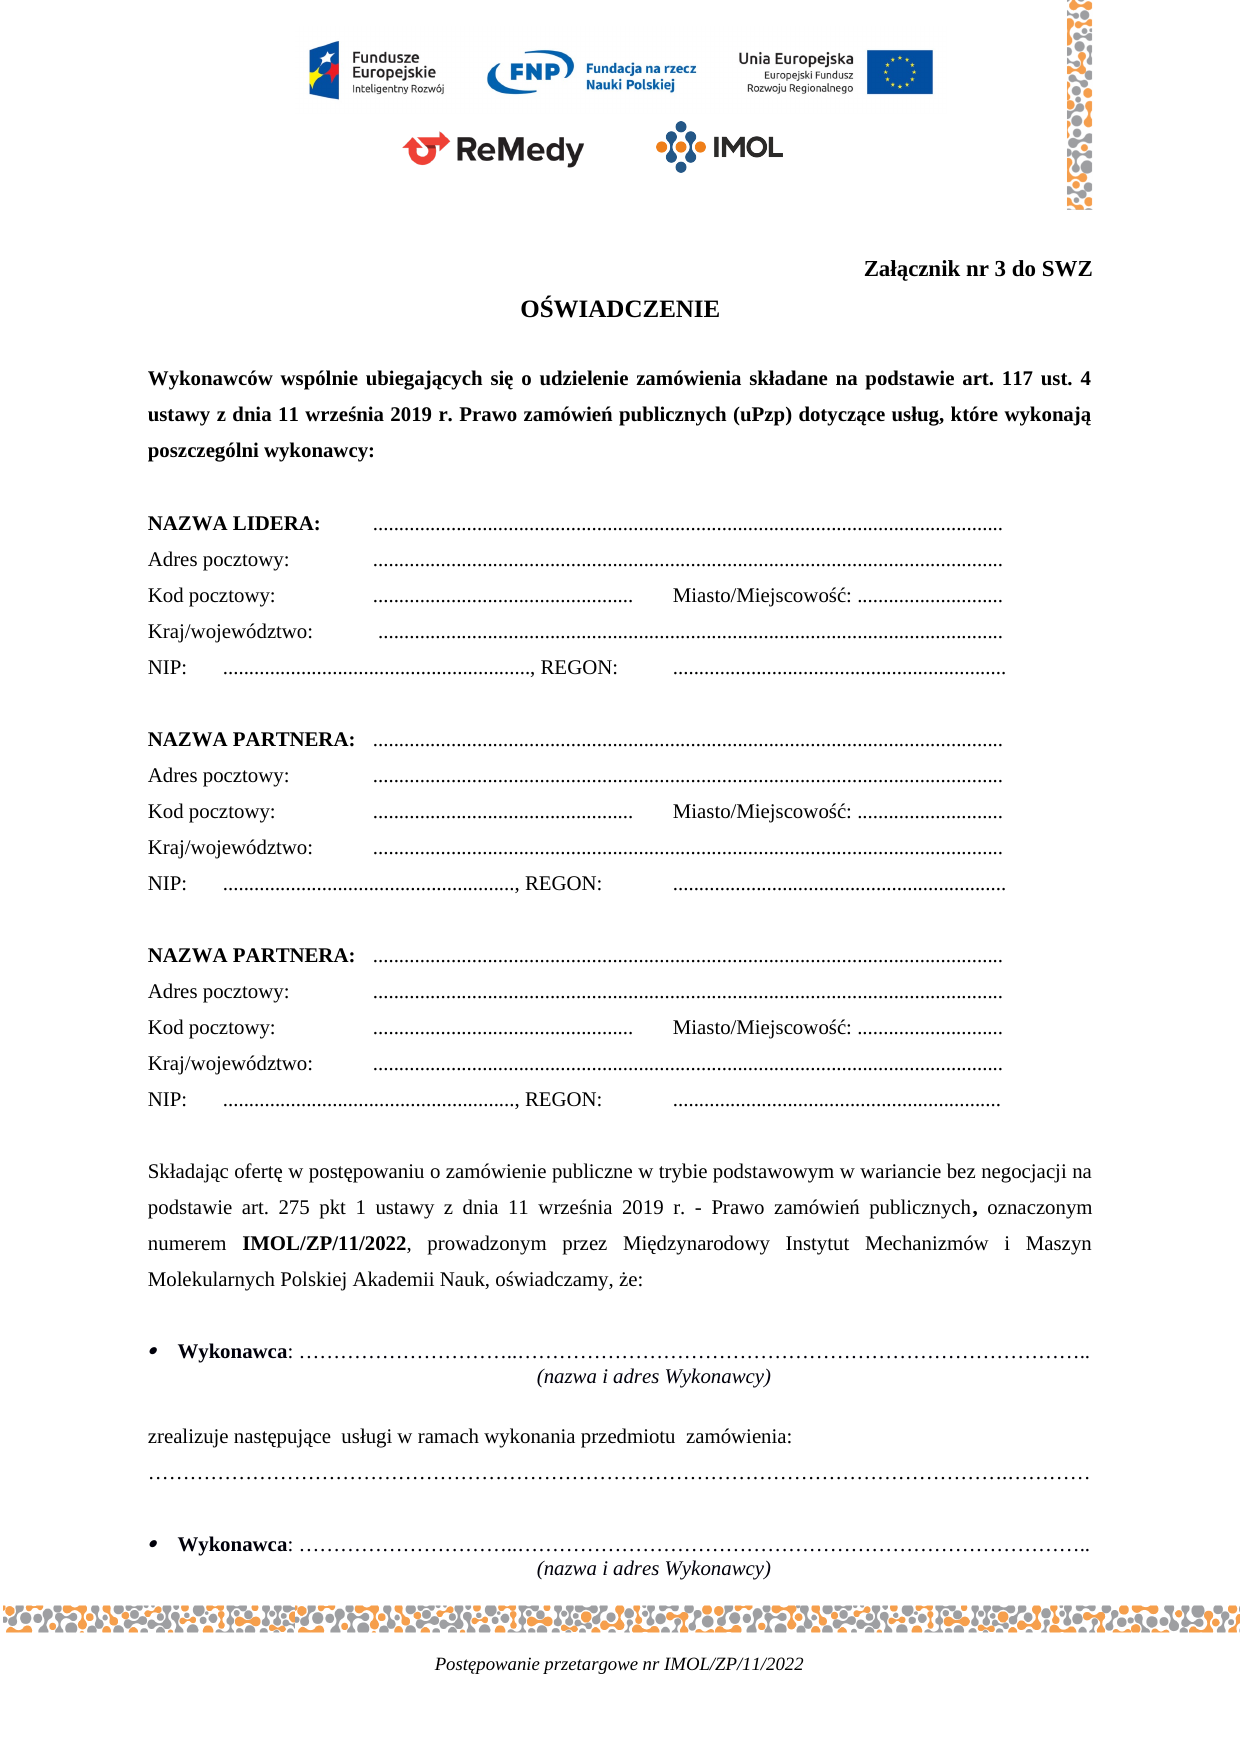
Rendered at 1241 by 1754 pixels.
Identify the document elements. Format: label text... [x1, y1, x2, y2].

text Wykonawców wspólnie ubiegających się o udzielenie zamówienia składane na podstawie art. 117 ust. 4 ustawy z dnia 11 września 2019 r. Prawo zamówień publicznych (uPzp) dotyczące usług, które wykonają poszczególni wykonawcy: [148, 366, 1093, 462]
text Kod pocztowy: .................................................. Miasto/Miejscowość: ............................ [148, 583, 1093, 607]
text …………………………………………………………………………………………………………….………… [148, 1460, 1093, 1484]
picture [384, 122, 602, 173]
text Adres pocztowy: ......................................................................................................................... [148, 547, 1093, 571]
picture [3, 1604, 1240, 1633]
picture [656, 121, 783, 173]
list (nazwa i adres Wykonawcy) [177, 1363, 1093, 1388]
text Kraj/województwo: ........................................................................................................................ [148, 619, 1093, 643]
text NAZWA PARTNERA: ......................................................................................................................... [148, 727, 1093, 751]
text NAZWA LIDERA: ......................................................................................................................... [148, 511, 1093, 534]
text zrealizuje następujące usługi w ramach wykonania przedmiotu zamówienia: [148, 1424, 1093, 1448]
text NAZWA PARTNERA: ......................................................................................................................... [148, 943, 1093, 967]
text NIP: ........................................................, REGON: ................................................................ [148, 871, 1093, 895]
list (nazwa i adres Wykonawcy) [177, 1556, 1093, 1580]
text Kraj/województwo: ......................................................................................................................... [148, 835, 1093, 859]
text OŚWIADCZENIE [148, 294, 1093, 323]
text Składając ofertę w postępowaniu o zamówienie publiczne w trybie podstawowym w wariancie bez negocjacji na podstawie art. 275 pkt 1 ustawy z dnia 11 września 2019 r. - Prawo zamówień publicznych, oznaczonym numerem IMOL/ZP/11/2022, prowadzonym przez Międzynarodowy Instytut Mechanizmów i Maszyn Molekularnych Polskiej Akademii Nauk, oświadczamy, że: [148, 1159, 1093, 1291]
text Kraj/województwo: ......................................................................................................................... [148, 1051, 1093, 1075]
picture [295, 26, 947, 114]
text Adres pocztowy: ......................................................................................................................... [148, 763, 1093, 787]
text NIP: ..........................................................., REGON: ................................................................ [148, 655, 1093, 679]
text Adres pocztowy: ......................................................................................................................... [148, 979, 1093, 1003]
text Załącznik nr 3 do SWZ [148, 255, 1093, 281]
list Wykonawca: …………………………..……………………………………………………………………….. [148, 1339, 1093, 1363]
text NIP: ........................................................, REGON: ............................................................... [148, 1087, 1093, 1111]
list Wykonawca: …………………………..……………………………………………………………………….. [148, 1532, 1093, 1556]
picture [1067, 0, 1092, 209]
text Kod pocztowy: .................................................. Miasto/Miejscowość: ............................ [148, 799, 1093, 823]
text Kod pocztowy: .................................................. Miasto/Miejscowość: ............................ [148, 1015, 1093, 1039]
